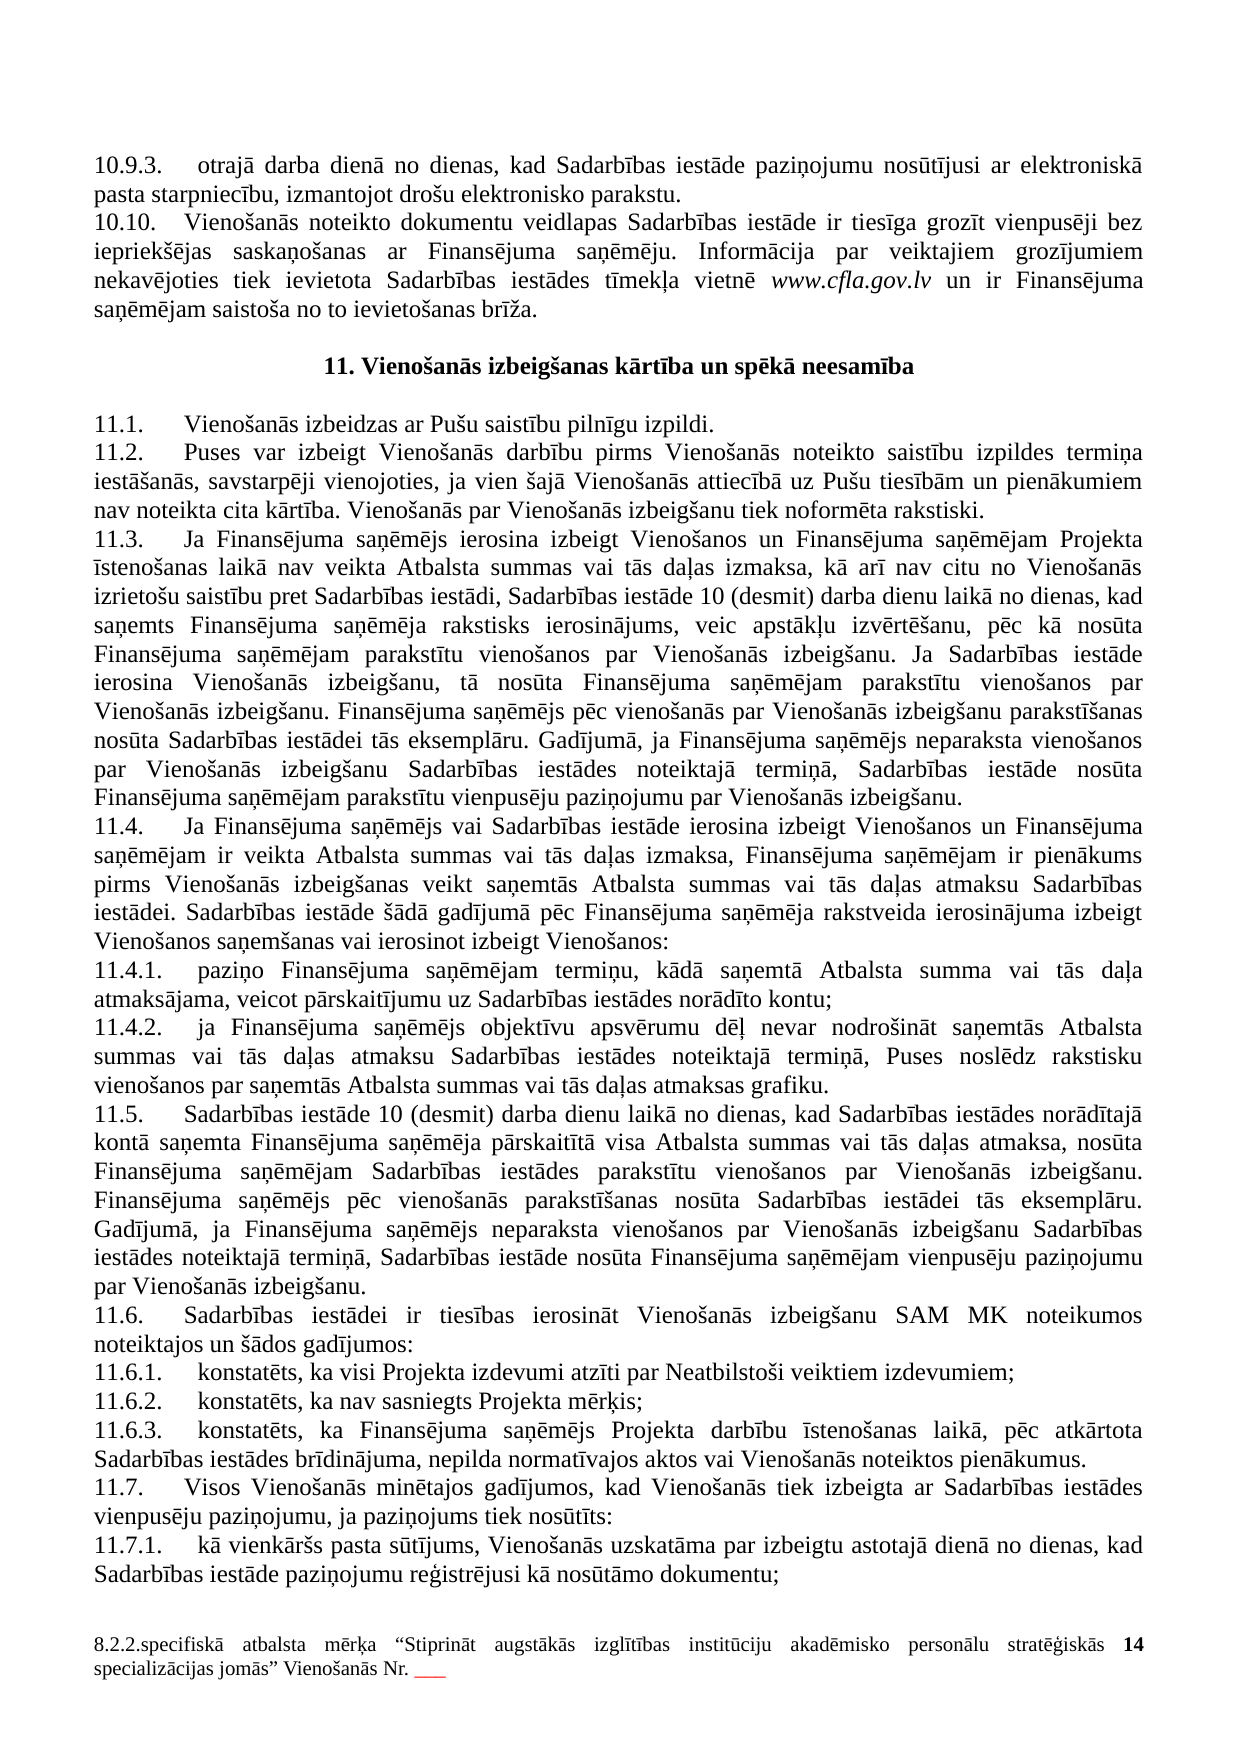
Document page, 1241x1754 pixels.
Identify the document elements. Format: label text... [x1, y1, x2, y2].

list kā vienkāršs pasta sūtījums, Vienošanās uzskatāma par izbeigtu astotajā dienā no dienas, kad Sadarbības iestāde paziņojumu reģistrējusi kā nosūtāmo dokumentu; [94, 1530, 1144, 1587]
list Visos Vienošanās minētajos gadījumos, kad Vienošanās tiek izbeigta ar Sadarbības iestādes vienpusēju paziņojumu, ja paziņojums tiek nosūtīts: [94, 1472, 1144, 1530]
list Vienošanās izbeidzas ar Pušu saistību pilnīgu izpildi. [94, 409, 1144, 437]
list konstatēts, ka Finansējuma saņēmējs Projekta darbību īstenošanas laikā, pēc atkārtota Sadarbības iestādes brīdinājuma, nepilda normatīvajos aktos vai Vienošanās noteiktos pienākumus. [94, 1415, 1144, 1472]
list ja Finansējuma saņēmējs objektīvu apsvērumu dēļ nevar nodrošināt saņemtās Atbalsta summas vai tās daļas atmaksu Sadarbības iestādes noteiktajā termiņā, Puses noslēdz rakstisku vienošanos par saņemtās Atbalsta summas vai tās daļas atmaksas grafiku. [94, 1012, 1144, 1099]
list paziņo Finansējuma saņēmējam termiņu, kādā saņemtā Atbalsta summa vai tās daļa atmaksājama, veicot pārskaitījumu uz Sadarbības iestādes norādīto kontu; [94, 955, 1144, 1012]
list Vienošanās noteikto dokumentu veidlapas Sadarbības iestāde ir tiesīga grozīt vienpusēji bez iepriekšējas saskaņošanas ar Finansējuma saņēmēju. Informācija par veiktajiem grozījumiem nekavējoties tiek ievietota Sadarbības iestādes tīmekļa vietnē www.cfla.gov.lv un ir Finansējuma saņēmējam saistoša no to ievietošanas brīža. [94, 207, 1144, 322]
list Ja Finansējuma saņēmējs ierosina izbeigt Vienošanos un Finansējuma saņēmējam Projekta īstenošanas laikā nav veikta Atbalsta summas vai tās daļas izmaksa, kā arī nav citu no Vienošanās izrietošu saistību pret Sadarbības iestādi, Sadarbības iestāde 10 (desmit) darba dienu laikā no dienas, kad saņemts Finansējuma saņēmēja rakstisks ierosinājums, veic apstākļu izvērtēšanu, pēc kā nosūta Finansējuma saņēmējam parakstītu vienošanos par Vienošanās izbeigšanu. Ja Sadarbības iestāde ierosina Vienošanās izbeigšanu, tā nosūta Finansējuma saņēmējam parakstītu vienošanos par Vienošanās izbeigšanu. Finansējuma saņēmējs pēc vienošanās par Vienošanās izbeigšanu parakstīšanas nosūta Sadarbības iestādei tās eksemplāru. Gadījumā, ja Finansējuma saņēmējs neparaksta vienošanos par Vienošanās izbeigšanu Sadarbības iestādes noteiktajā termiņā, Sadarbības iestāde nosūta Finansējuma saņēmējam parakstītu vienpusēju paziņojumu par Vienošanās izbeigšanu. [94, 524, 1144, 811]
list Puses var izbeigt Vienošanās darbību pirms Vienošanās noteikto saistību izpildes termiņa iestāšanās, savstarpēji vienojoties, ja vien šajā Vienošanās attiecībā uz Pušu tiesībām un pienākumiem nav noteikta cita kārtība. Vienošanās par Vienošanās izbeigšanu tiek noformēta rakstiski. [94, 437, 1144, 524]
list otrajā darba dienā no dienas, kad Sadarbības iestāde paziņojumu nosūtījusi ar elektroniskā pasta starpniecību, izmantojot drošu elektronisko parakstu. [94, 150, 1144, 207]
list Vienošanās izbeigšanas kārtība un spēkā neesamība [94, 351, 1144, 380]
list Sadarbības iestādei ir tiesības ierosināt Vienošanās izbeigšanu SAM MK noteikumos noteiktajos un šādos gadījumos: [94, 1300, 1144, 1357]
list konstatēts, ka nav sasniegts Projekta mērķis; [94, 1386, 1144, 1415]
list Ja Finansējuma saņēmējs vai Sadarbības iestāde ierosina izbeigt Vienošanos un Finansējuma saņēmējam ir veikta Atbalsta summas vai tās daļas izmaksa, Finansējuma saņēmējam ir pienākums pirms Vienošanās izbeigšanas veikt saņemtās Atbalsta summas vai tās daļas atmaksu Sadarbības iestādei. Sadarbības iestāde šādā gadījumā pēc Finansējuma saņēmēja rakstveida ierosinājuma izbeigt Vienošanos saņemšanas vai ierosinot izbeigt Vienošanos: [94, 811, 1144, 955]
list konstatēts, ka visi Projekta izdevumi atzīti par Neatbilstoši veiktiem izdevumiem; [94, 1357, 1144, 1386]
list Sadarbības iestāde 10 (desmit) darba dienu laikā no dienas, kad Sadarbības iestādes norādītajā kontā saņemta Finansējuma saņēmēja pārskaitītā visa Atbalsta summas vai tās daļas atmaksa, nosūta Finansējuma saņēmējam Sadarbības iestādes parakstītu vienošanos par Vienošanās izbeigšanu. Finansējuma saņēmējs pēc vienošanās parakstīšanas nosūta Sadarbības iestādei tās eksemplāru. Gadījumā, ja Finansējuma saņēmējs neparaksta vienošanos par Vienošanās izbeigšanu Sadarbības iestādes noteiktajā termiņā, Sadarbības iestāde nosūta Finansējuma saņēmējam vienpusēju paziņojumu par Vienošanās izbeigšanu. [94, 1099, 1144, 1300]
